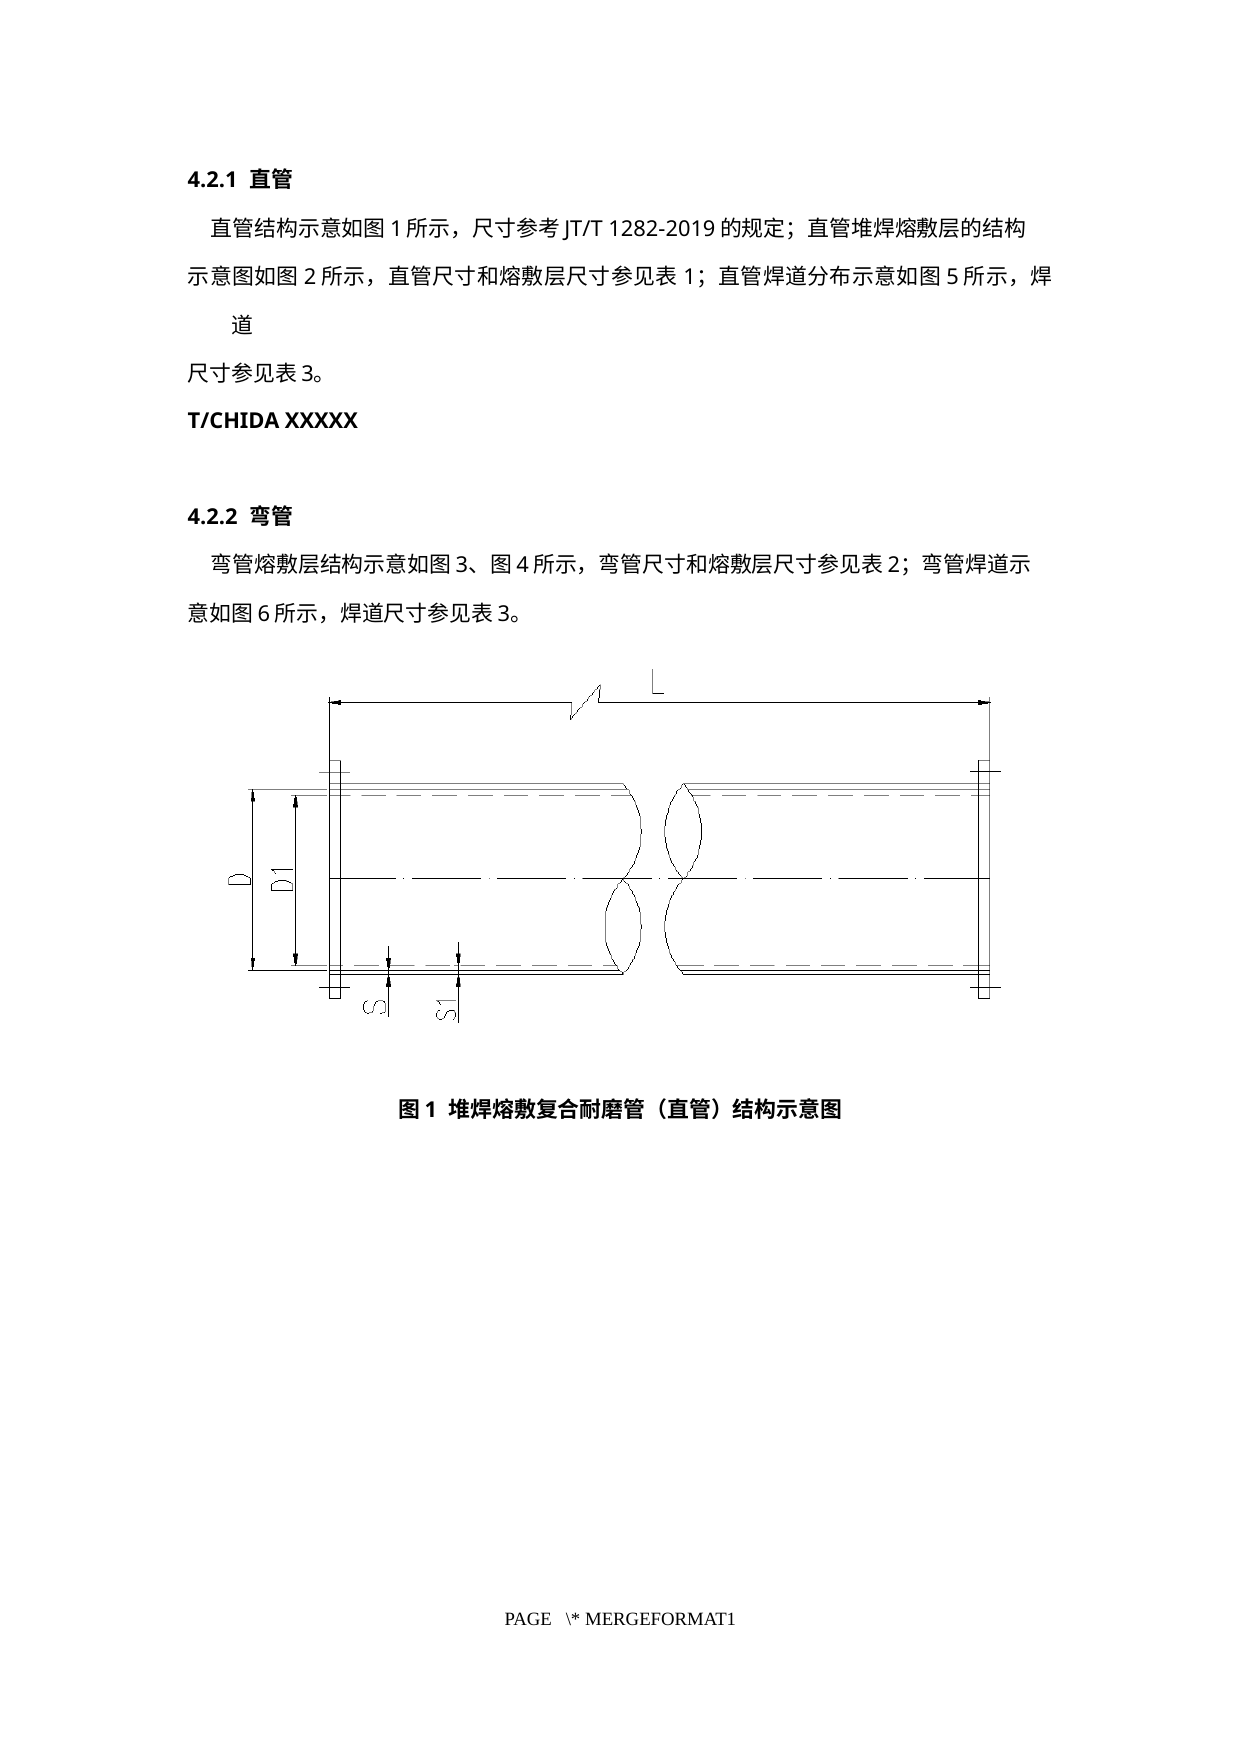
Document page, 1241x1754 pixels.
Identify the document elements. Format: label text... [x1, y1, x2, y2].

text 示意图如图2所示，直管尺寸和熔敷层尺寸参见表1；直管焊道分布示意如图5所示，焊道 [187, 259, 1053, 340]
text 弯管熔敷层结构示意如图3、图4所示，弯管尺寸和熔敷层尺寸参见表2；弯管焊道示 [187, 547, 1053, 580]
text 图1 堆焊熔敷复合耐磨管（直管）结构示意图 [187, 1092, 1053, 1124]
text 直管结构示意如图1所示，尺寸参考JT/T 1282-2019的规定；直管堆焊熔敷层的结构 [187, 210, 1053, 243]
text 4.2.1 直管 [187, 162, 1053, 194]
text 4.2.2 弯管 [187, 499, 1053, 531]
text 意如图6所示，焊道尺寸参见表3。 [187, 596, 1053, 628]
text T/CHIDA XXXXX [187, 404, 1053, 437]
picture [205, 643, 1036, 1042]
text 尺寸参见表3。 [187, 356, 1053, 388]
